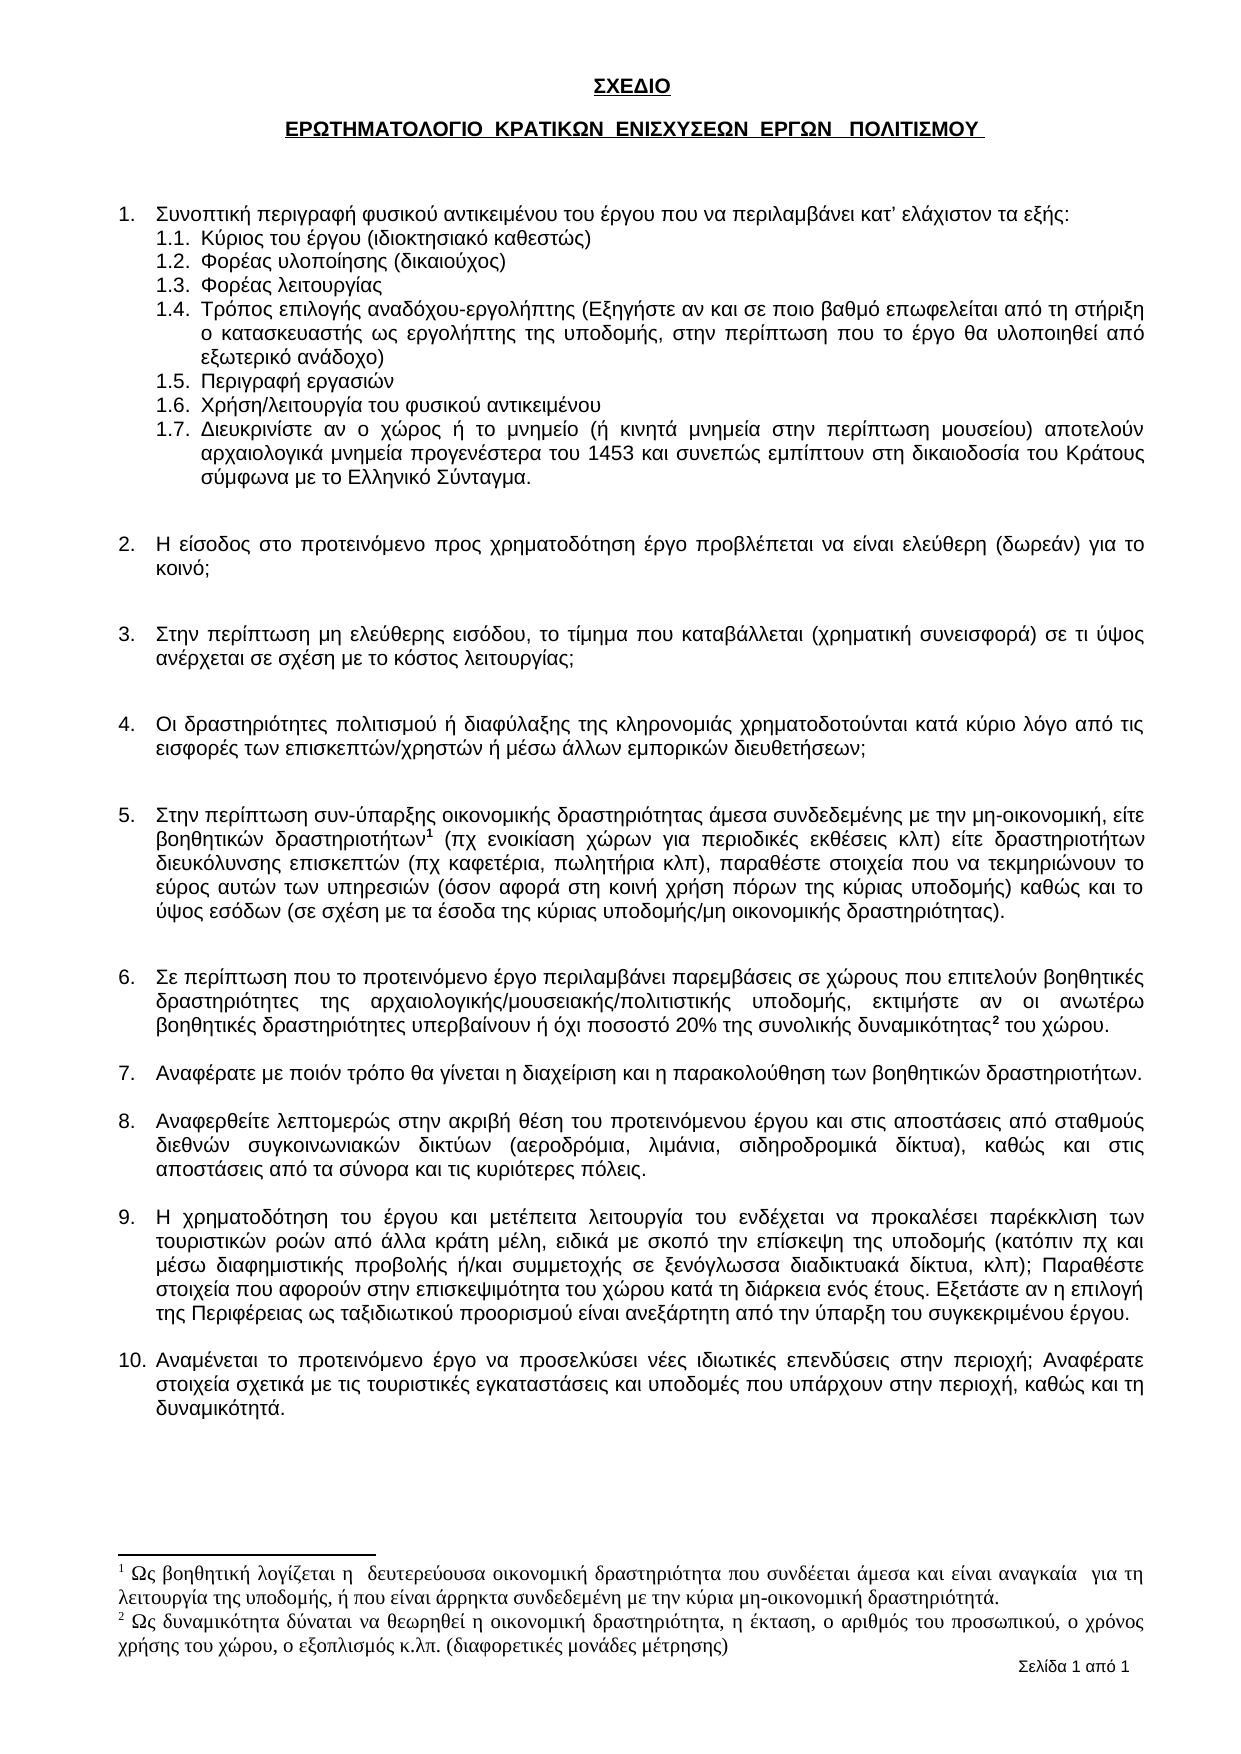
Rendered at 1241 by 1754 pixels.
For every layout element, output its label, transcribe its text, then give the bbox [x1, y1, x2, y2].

list Φορέας υλοποίησης (δικαιούχος) [156, 249, 1146, 273]
list Αναφερθείτε λεπτομερώς στην ακριβή θέση του προτεινόμενου έργου και στις αποστάσεις από σταθμούς διεθνών συγκοινωνιακών δικτύων (αεροδρόμια, λιμάνια, σιδηροδρομικά δίκτυα), καθώς και στις αποστάσεις από τα σύνορα και τις κυριότερες πόλεις. [118, 1109, 1146, 1181]
list Αναμένεται το προτεινόμενο έργο να προσελκύσει νέες ιδιωτικές επενδύσεις στην περιοχή; Αναφέρατε στοιχεία σχετικά με τις τουριστικές εγκαταστάσεις και υποδομές που υπάρχουν στην περιοχή, καθώς και τη δυναμικότητά. [118, 1348, 1146, 1420]
text ΕΡΩΤΗΜΑΤΟΛΟΓΙΟ ΚΡΑΤΙΚΩΝ ΕΝΙΣΧΥΣΕΩΝ ΕΡΓΩΝ ΠΟΛΙΤΙΣΜΟΥ [118, 116, 1146, 140]
list Τρόπος επιλογής αναδόχου-εργολήπτης (Εξηγήστε αν και σε ποιο βαθμό επωφελείται από τη στήριξη ο κατασκευαστής ως εργολήπτης της υποδομής, στην περίπτωση που το έργο θα υλοποιηθεί από εξωτερικό ανάδοχο) [156, 297, 1146, 369]
list Διευκρινίστε αν ο χώρος ή το μνημείο (ή κινητά μνημεία στην περίπτωση μουσείου) αποτελούν αρχαιολογικά μνημεία προγενέστερα του 1453 και συνεπώς εμπίπτουν στη δικαιοδοσία του Κράτους σύμφωνα με το Ελληνικό Σύνταγμα. [156, 417, 1146, 489]
list Φορέας λειτουργίας [156, 273, 1146, 297]
list Συνοπτική περιγραφή φυσικού αντικειμένου του έργου που να περιλαμβάνει κατ’ ελάχιστον τα εξής: [118, 201, 1146, 225]
list Χρήση/λειτουργία του φυσικού αντικειμένου [156, 393, 1146, 417]
list Στην περίπτωση μη ελεύθερης εισόδου, το τίμημα που καταβάλλεται (χρηματική συνεισφορά) σε τι ύψος ανέρχεται σε σχέση με το κόστος λειτουργίας; [118, 622, 1146, 670]
list Η είσοδος στο προτεινόμενο προς χρηματοδότηση έργο προβλέπεται να είναι ελεύθερη (δωρεάν) για το κοινό; [118, 531, 1146, 579]
list Αναφέρατε με ποιόν τρόπο θα γίνεται η διαχείριση και η παρακολούθηση των βοηθητικών δραστηριοτήτων. [118, 1061, 1146, 1085]
list Σε περίπτωση που το προτεινόμενο έργο περιλαμβάνει παρεμβάσεις σε χώρους που επιτελούν βοηθητικές δραστηριότητες της αρχαιολογικής/μουσειακής/πολιτιστικής υποδομής, εκτιμήστε αν οι ανωτέρω βοηθητικές δραστηριότητες υπερβαίνουν ή όχι ποσοστό 20% της συνολικής δυναμικότητας του χώρου. [118, 965, 1146, 1037]
text ΣΧΕΔΙΟ [118, 74, 1146, 98]
list Στην περίπτωση συν-ύπαρξης οικονομικής δραστηριότητας άμεσα συνδεδεμένης με την μη-οικονομική, είτε βοηθητικών δραστηριοτήτων (πχ ενοικίαση χώρων για περιοδικές εκθέσεις κλπ) είτε δραστηριοτήτων διευκόλυνσης επισκεπτών (πχ καφετέρια, πωλητήρια κλπ), παραθέστε στοιχεία που να τεκμηριώνουν το εύρος αυτών των υπηρεσιών (όσον αφορά στη κοινή χρήση πόρων της κύριας υποδομής) καθώς και το ύψος εσόδων (σε σχέση με τα έσοδα της κύριας υποδομής/μη οικονομικής δραστηριότητας). [118, 803, 1146, 922]
list Οι δραστηριότητες πολιτισμού ή διαφύλαξης της κληρονομιάς χρηματοδοτούνται κατά κύριο λόγο από τις εισφορές των επισκεπτών/χρηστών ή μέσω άλλων εμπορικών διευθετήσεων; [118, 712, 1146, 760]
list Περιγραφή εργασιών [156, 369, 1146, 393]
list Κύριος του έργου (ιδιοκτησιακό καθεστώς) [156, 225, 1146, 249]
list Η χρηματοδότηση του έργου και μετέπειτα λειτουργία του ενδέχεται να προκαλέσει παρέκκλιση των τουριστικών ροών από άλλα κράτη μέλη, ειδικά με σκοπό την επίσκεψη της υποδομής (κατόπιν πχ και μέσω διαφημιστικής προβολής ή/και συμμετοχής σε ξενόγλωσσα διαδικτυακά δίκτυα, κλπ); Παραθέστε στοιχεία που αφορούν στην επισκεψιμότητα του χώρου κατά τη διάρκεια ενός έτους. Εξετάστε αν η επιλογή της Περιφέρειας ως ταξιδιωτικού προορισμού είναι ανεξάρτητη από την ύπαρξη του συγκεκριμένου έργου. [118, 1204, 1146, 1324]
